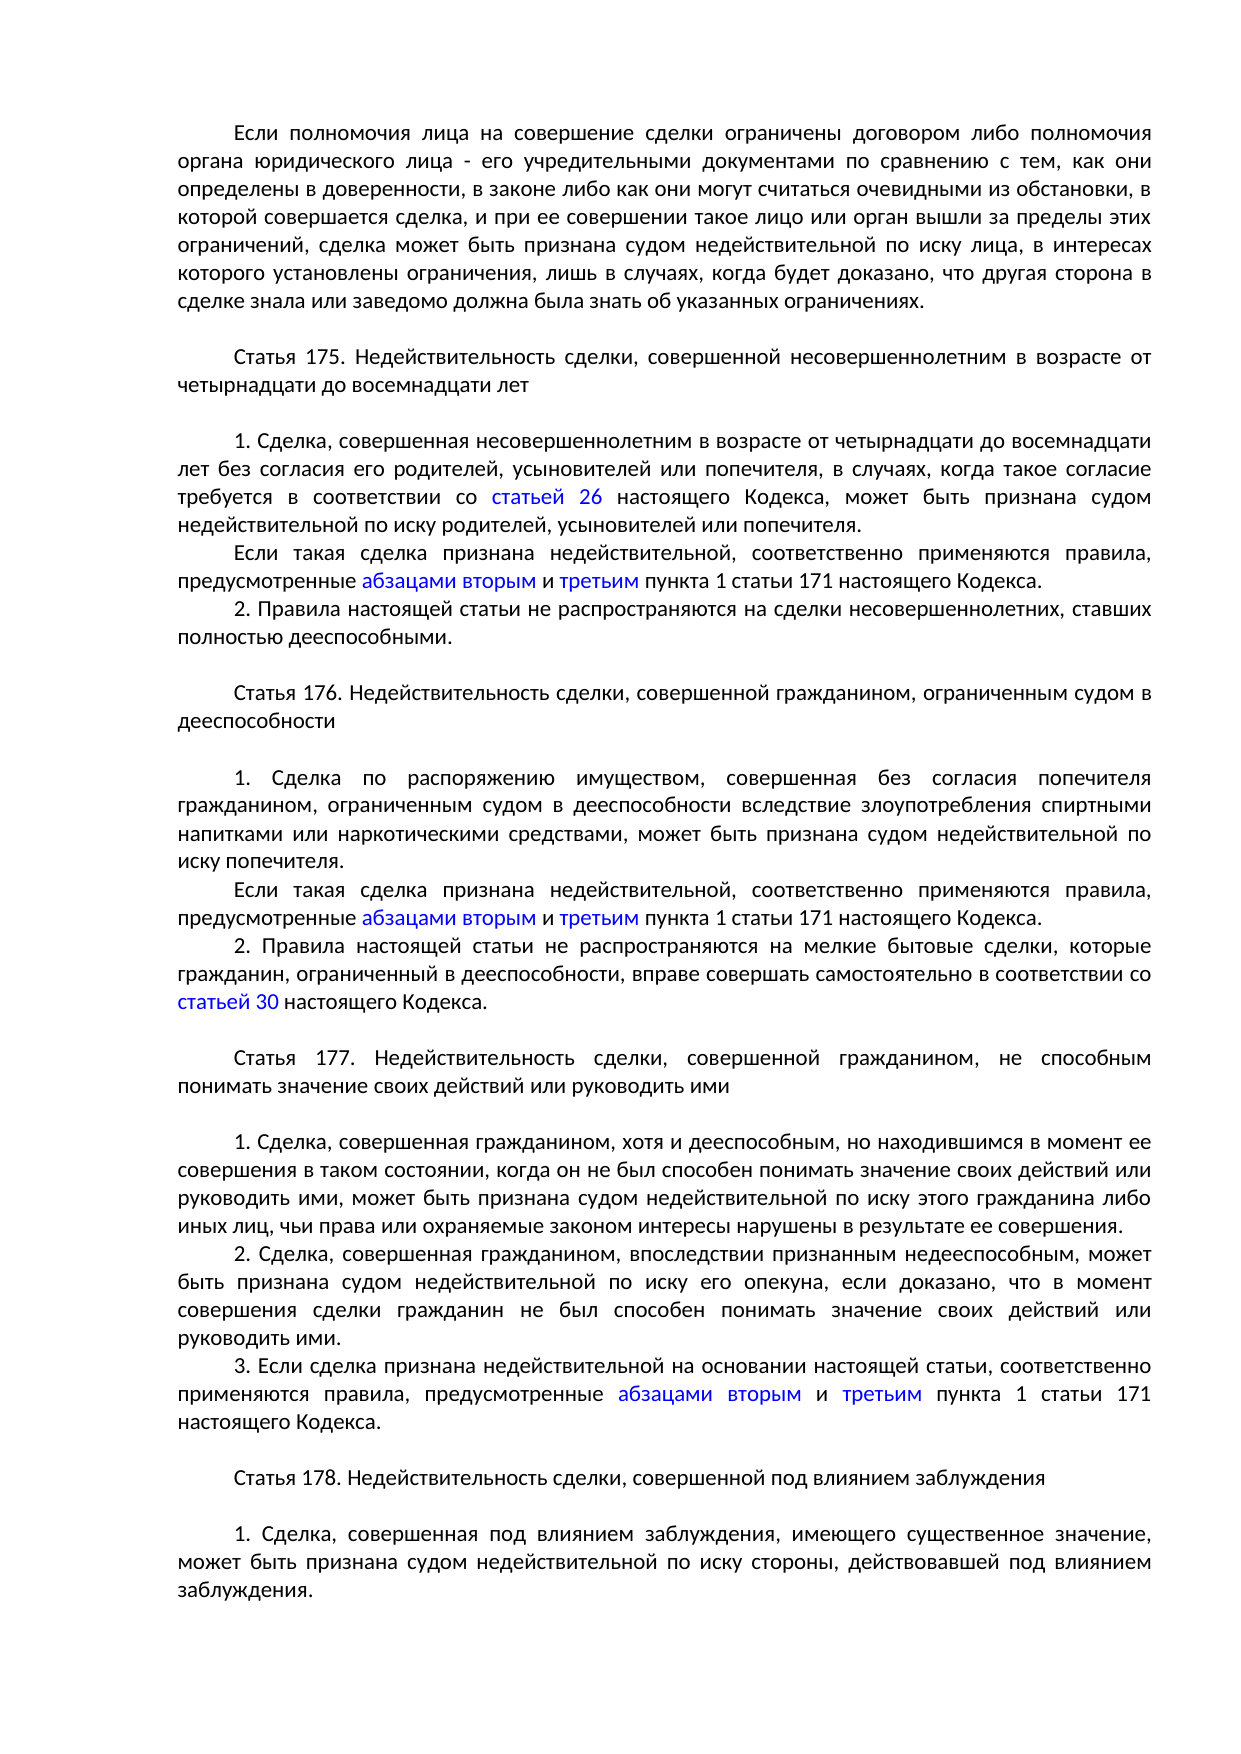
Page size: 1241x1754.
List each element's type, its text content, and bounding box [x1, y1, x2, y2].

text 1. Сделка по распоряжению имуществом, совершенная без согласия попечителя гражданином, ограниченным судом в дееспособности вследствие злоупотребления спиртными напитками или наркотическими средствами, может быть признана судом недействительной по иску попечителя. [177, 763, 1152, 875]
text Статья 177. Недействительность сделки, совершенной гражданином, не способным понимать значение своих действий или руководить ими [177, 1043, 1152, 1099]
text 1. Сделка, совершенная несовершеннолетним в возрасте от четырнадцати до восемнадцати лет без согласия его родителей, усыновителей или попечителя, в случаях, когда такое согласие требуется в соответствии со статьей 26 настоящего Кодекса, может быть признана судом недействительной по иску родителей, усыновителей или попечителя. [177, 426, 1152, 538]
text 2. Сделка, совершенная гражданином, впоследствии признанным недееспособным, может быть признана судом недействительной по иску его опекуна, если доказано, что в момент совершения сделки гражданин не был способен понимать значение своих действий или руководить ими. [177, 1239, 1152, 1351]
text 3. Если сделка признана недействительной на основании настоящей статьи, соответственно применяются правила, предусмотренные абзацами вторым и третьим пункта 1 статьи 171 настоящего Кодекса. [177, 1351, 1152, 1435]
text Статья 175. Недействительность сделки, совершенной несовершеннолетним в возрасте от четырнадцати до восемнадцати лет [177, 342, 1152, 398]
text 2. Правила настоящей статьи не распространяются на мелкие бытовые сделки, которые гражданин, ограниченный в дееспособности, вправе совершать самостоятельно в соответствии со статьей 30 настоящего Кодекса. [177, 931, 1152, 1015]
text Если такая сделка признана недействительной, соответственно применяются правила, предусмотренные абзацами вторым и третьим пункта 1 статьи 171 настоящего Кодекса. [177, 538, 1152, 594]
text 1. Сделка, совершенная под влиянием заблуждения, имеющего существенное значение, может быть признана судом недействительной по иску стороны, действовавшей под влиянием заблуждения. [177, 1519, 1152, 1603]
text Если полномочия лица на совершение сделки ограничены договором либо полномочия органа юридического лица - его учредительными документами по сравнению с тем, как они определены в доверенности, в законе либо как они могут считаться очевидными из обстановки, в которой совершается сделка, и при ее совершении такое лицо или орган вышли за пределы этих ограничений, сделка может быть признана судом недействительной по иску лица, в интересах которого установлены ограничения, лишь в случаях, когда будет доказано, что другая сторона в сделке знала или заведомо должна была знать об указанных ограничениях. [177, 118, 1152, 314]
text 2. Правила настоящей статьи не распространяются на сделки несовершеннолетних, ставших полностью дееспособными. [177, 594, 1152, 651]
text Статья 178. Недействительность сделки, совершенной под влиянием заблуждения [177, 1463, 1152, 1491]
text Если такая сделка признана недействительной, соответственно применяются правила, предусмотренные абзацами вторым и третьим пункта 1 статьи 171 настоящего Кодекса. [177, 875, 1152, 931]
text Статья 176. Недействительность сделки, совершенной гражданином, ограниченным судом в дееспособности [177, 678, 1152, 734]
text 1. Сделка, совершенная гражданином, хотя и дееспособным, но находившимся в момент ее совершения в таком состоянии, когда он не был способен понимать значение своих действий или руководить ими, может быть признана судом недействительной по иску этого гражданина либо иных лиц, чьи права или охраняемые законом интересы нарушены в результате ее совершения. [177, 1127, 1152, 1239]
